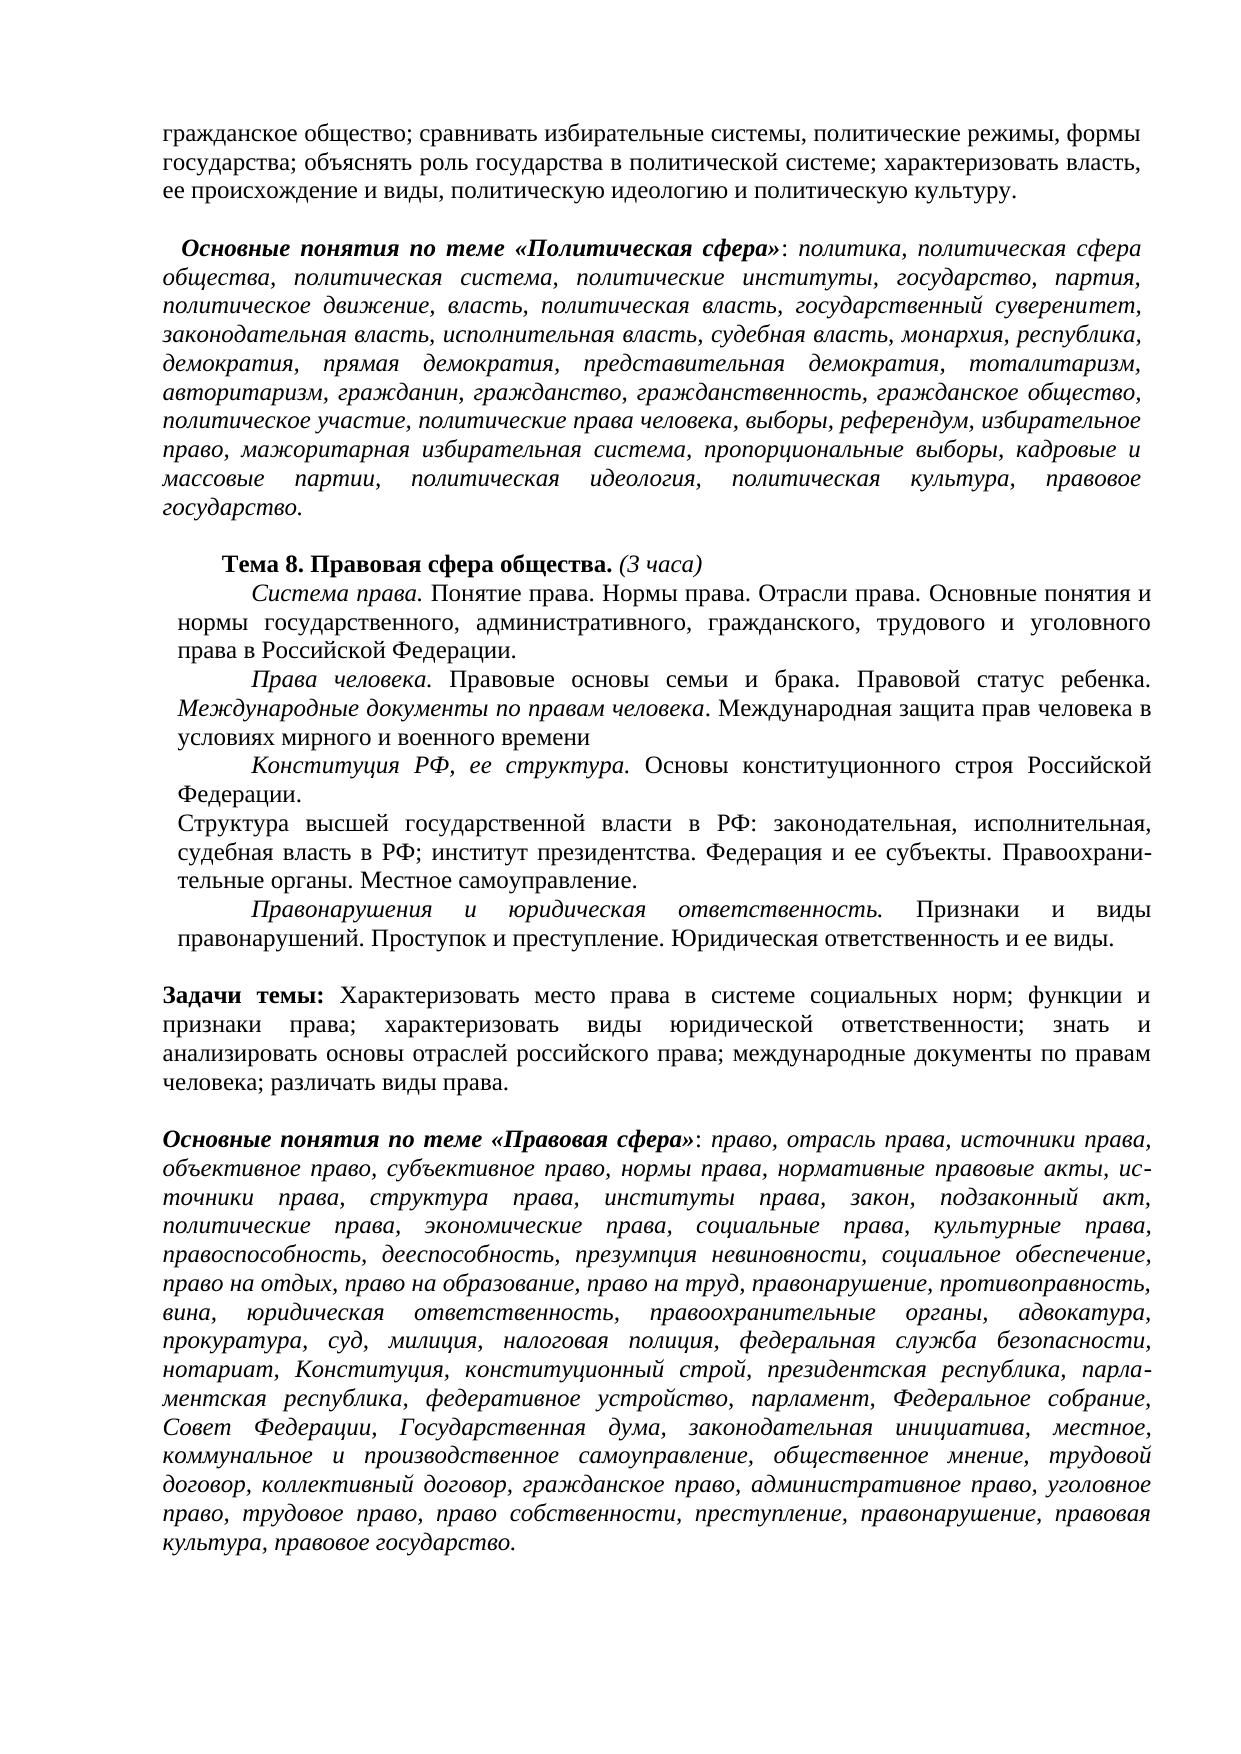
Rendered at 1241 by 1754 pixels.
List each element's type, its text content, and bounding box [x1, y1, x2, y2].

text Конституция РФ, ее структура. Основы конституционного строя Российской Федерации. [177, 1498, 1152, 1556]
text Структура политической власти в РФ. Государственный аппарат. Избирательные системы. Выборы, референдум. Человек в политической жизни. [177, 636, 1152, 693]
text Система права. Понятие права. Нормы права. Отрасли права. Основные понятия и нормы государственного, административного, гражданского, трудового и уголовного права в Российской Федерации. [177, 1326, 1152, 1412]
text Тема 8. Правовая сфера общества. (3 часа) [222, 1297, 1152, 1326]
text Основные понятия по теме «Политическая сфера»: политика, политическая сфера общества, политическая система, политические институты, государство, партия, политическое движение, власть, политическая власть, государственный суверенитет, законодательная власть, исполнительная власть, судебная власть, монархия, республика, демократия, прямая демократия, представительная демократия, тоталитаризм, авторитаризм, гражданин, гражданство, гражданственность, гражданское общество, политическое участие, политические права человека, выборы, референдум, избирательное право, мажоритарная избирательная система, пропорциональные выборы, кадровые и массовые партии, политическая идеология, политическая культура, правовое государство. [162, 981, 1142, 1268]
text Тема 7. Политическая сфера общества. (3 часа) [162, 463, 1152, 492]
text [162, 118, 1152, 176]
text Политическая система, её структура и функции. [177, 492, 1152, 521]
text Государство, его основные признаки и функции. Формы государства. Политическая идеология. Гражданское общество и правовое государство. Признаки правового государства. [177, 521, 1152, 607]
text Политические партии и движения. Многопартийность. [177, 607, 1152, 636]
text Работа с текстом. Задания С4-С7. Задание на умение различать в социальной информации факты и мнения, аргументы и выводы; давать оценку изученных социальных объектов и процессов. [177, 693, 1152, 779]
text Задачи темы: Перечислять признаки, формы и функции государства, основные черты правового государства и гражданского общества; описывать местное самоуправление, гражданское общество; сравнивать избирательные системы, политические режимы, формы государства; объяснять роль государства в политической системе; характеризовать власть, ее происхождение и виды, политическую идеологию и политическую культуру. [162, 808, 1142, 952]
text Основные понятия по теме «Социальная сфера»: социальная сфера, социальные отношения, социальная система, социальный статус, социальная роль, социальная группа, социальная общность, социальная структура, социальный институт, семья как малая группа и социальный институт, социальная мобильность, социальная стратификация, вертикальная мобильность, горизонтальная мобильность, люмпены, маргиналы, этнос, народ, племя, народность, нация, ментальность, национальное самосознание, межнациональные конфликты, шовинизм, толерантность, социализация, социальные нормы, девиантное поведение, социальный контроль [162, 204, 1152, 434]
text Права человека. Правовые основы семьи и брака. Правовой статус ребенка. Международные документы по правам человека. Международная защита прав человека в условиях мирного и военного времени [177, 1412, 1152, 1498]
